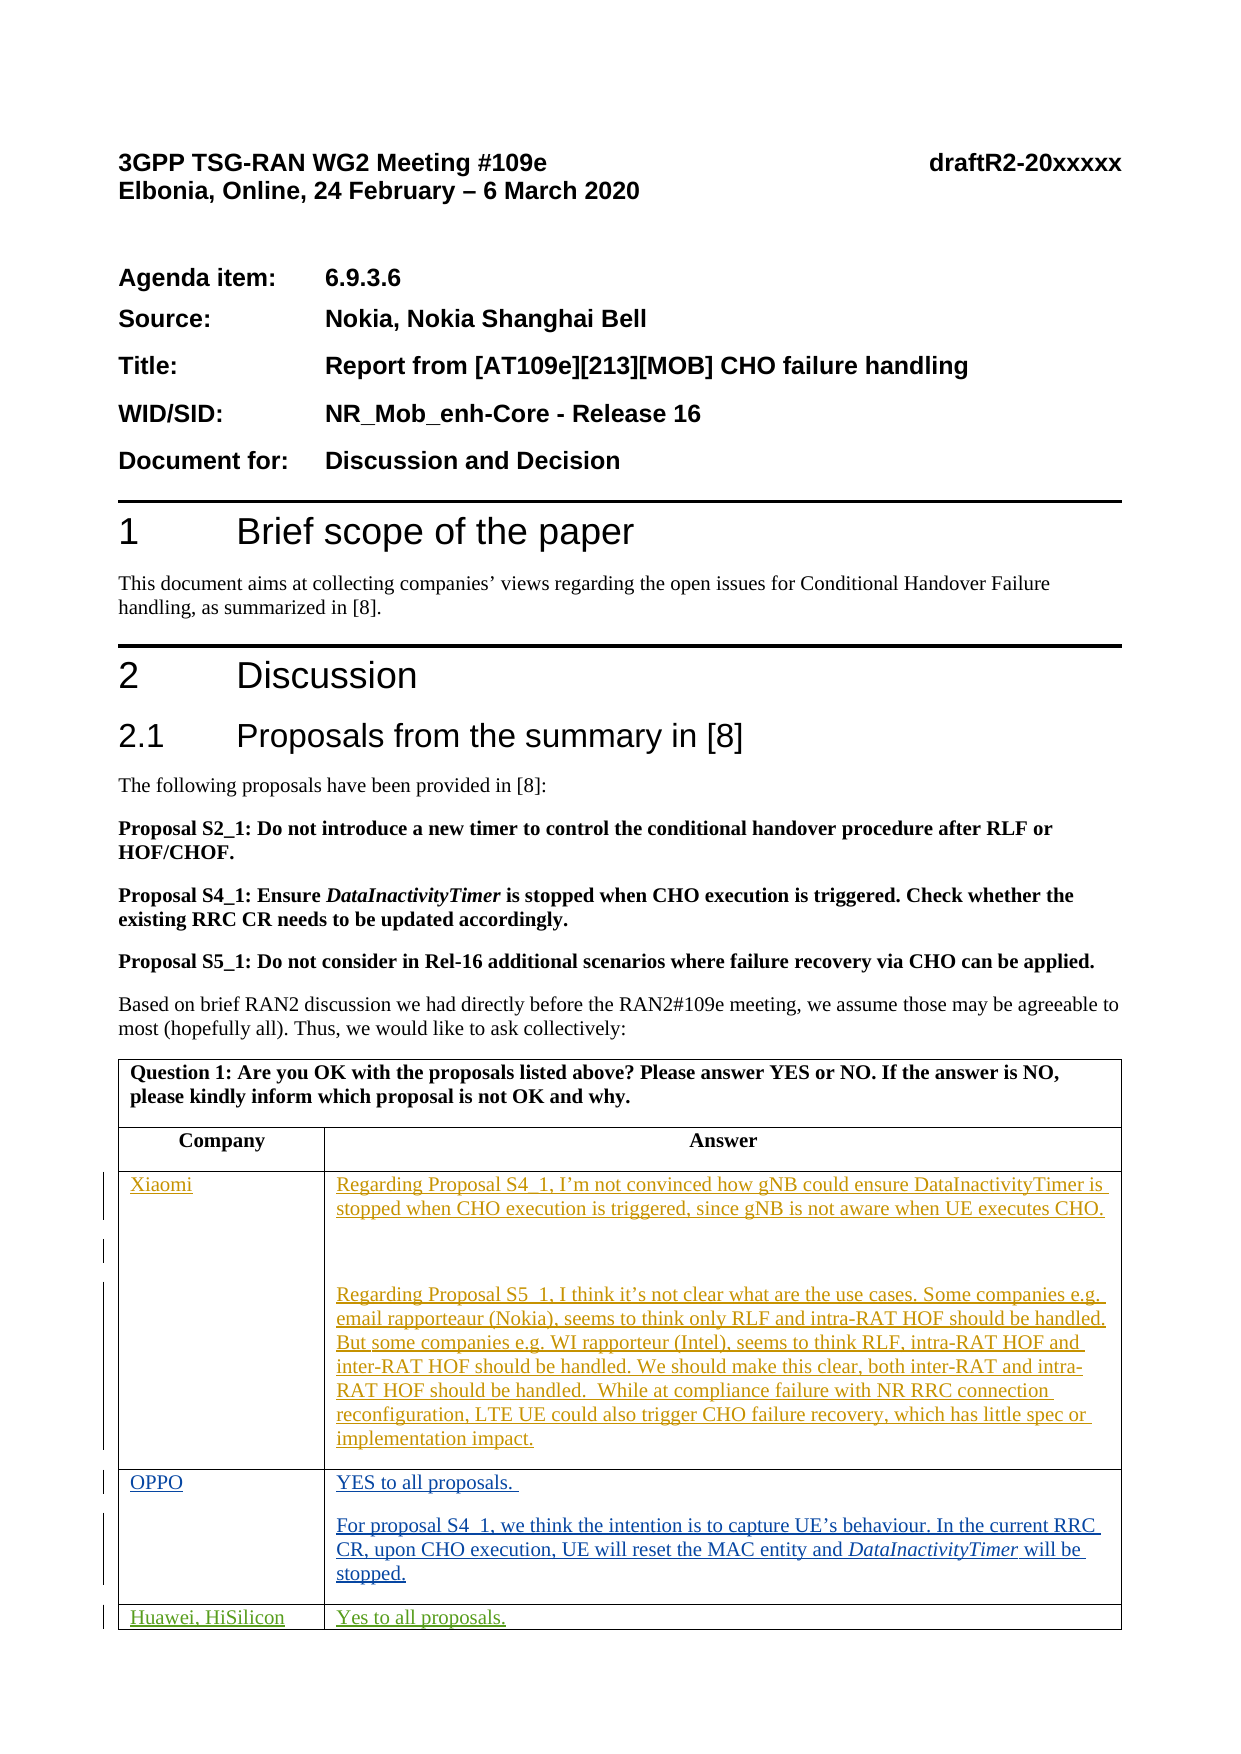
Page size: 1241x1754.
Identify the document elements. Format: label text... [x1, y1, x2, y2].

text This document aims at collecting companies’ views regarding the open issues for Conditional Handover Failure handling, as summarized in [8]. [118, 571, 1122, 619]
text The following proposals have been provided in [8]: [118, 773, 1122, 797]
table_header Question 1: Are you OK with the proposals listed above? Please answer YES or NO. If the answer is NO, please kindly inform which proposal is not OK and why. [119, 1060, 1121, 1127]
subtitle 2 Discussion [118, 648, 1122, 697]
table_cell [325, 1172, 1121, 1469]
text Elbonia, Online, 24 February – 6 March 2020 [118, 176, 1122, 205]
table_cell [325, 1605, 1121, 1629]
text 3GPP TSG-RAN WG2 Meeting #109e draftR2-20xxxxx [118, 147, 1122, 176]
text WID/SID: NR_Mob_enh-Core - Release 16 [118, 399, 1122, 427]
text Source: Nokia, Nokia Shanghai Bell [118, 304, 1122, 332]
table_cell [119, 1605, 324, 1629]
text Based on brief RAN2 discussion we had directly before the RAN2#109e meeting, we assume those may be agreeable to most (hopefully all). Thus, we would like to ask collectively: [118, 992, 1122, 1040]
text Proposal S2_1: Do not introduce a new timer to control the conditional handover procedure after RLF or HOF/CHOF. [118, 816, 1122, 864]
subtitle 2.1 Proposals from the summary in [8] [118, 716, 1122, 754]
table_cell [119, 1470, 324, 1603]
text Proposal S5_1: Do not consider in Rel-16 additional scenarios where failure recovery via CHO can be applied. [118, 949, 1122, 973]
table_cell [325, 1470, 1121, 1603]
text Agenda item: 6.9.3.6 [118, 262, 1122, 291]
text Title: Report from [AT109e][213][MOB] CHO failure handling [118, 351, 1122, 380]
text Document for: Discussion and Decision [118, 446, 1122, 475]
table_cell [119, 1172, 324, 1469]
table_cell Answer [325, 1128, 1121, 1171]
table_cell Company [119, 1128, 324, 1171]
subtitle 1 Brief scope of the paper [118, 503, 1122, 552]
text Proposal S4_1: Ensure DataInactivityTimer is stopped when CHO execution is triggered. Check whether the existing RRC CR needs to be updated accordingly. [118, 882, 1122, 931]
